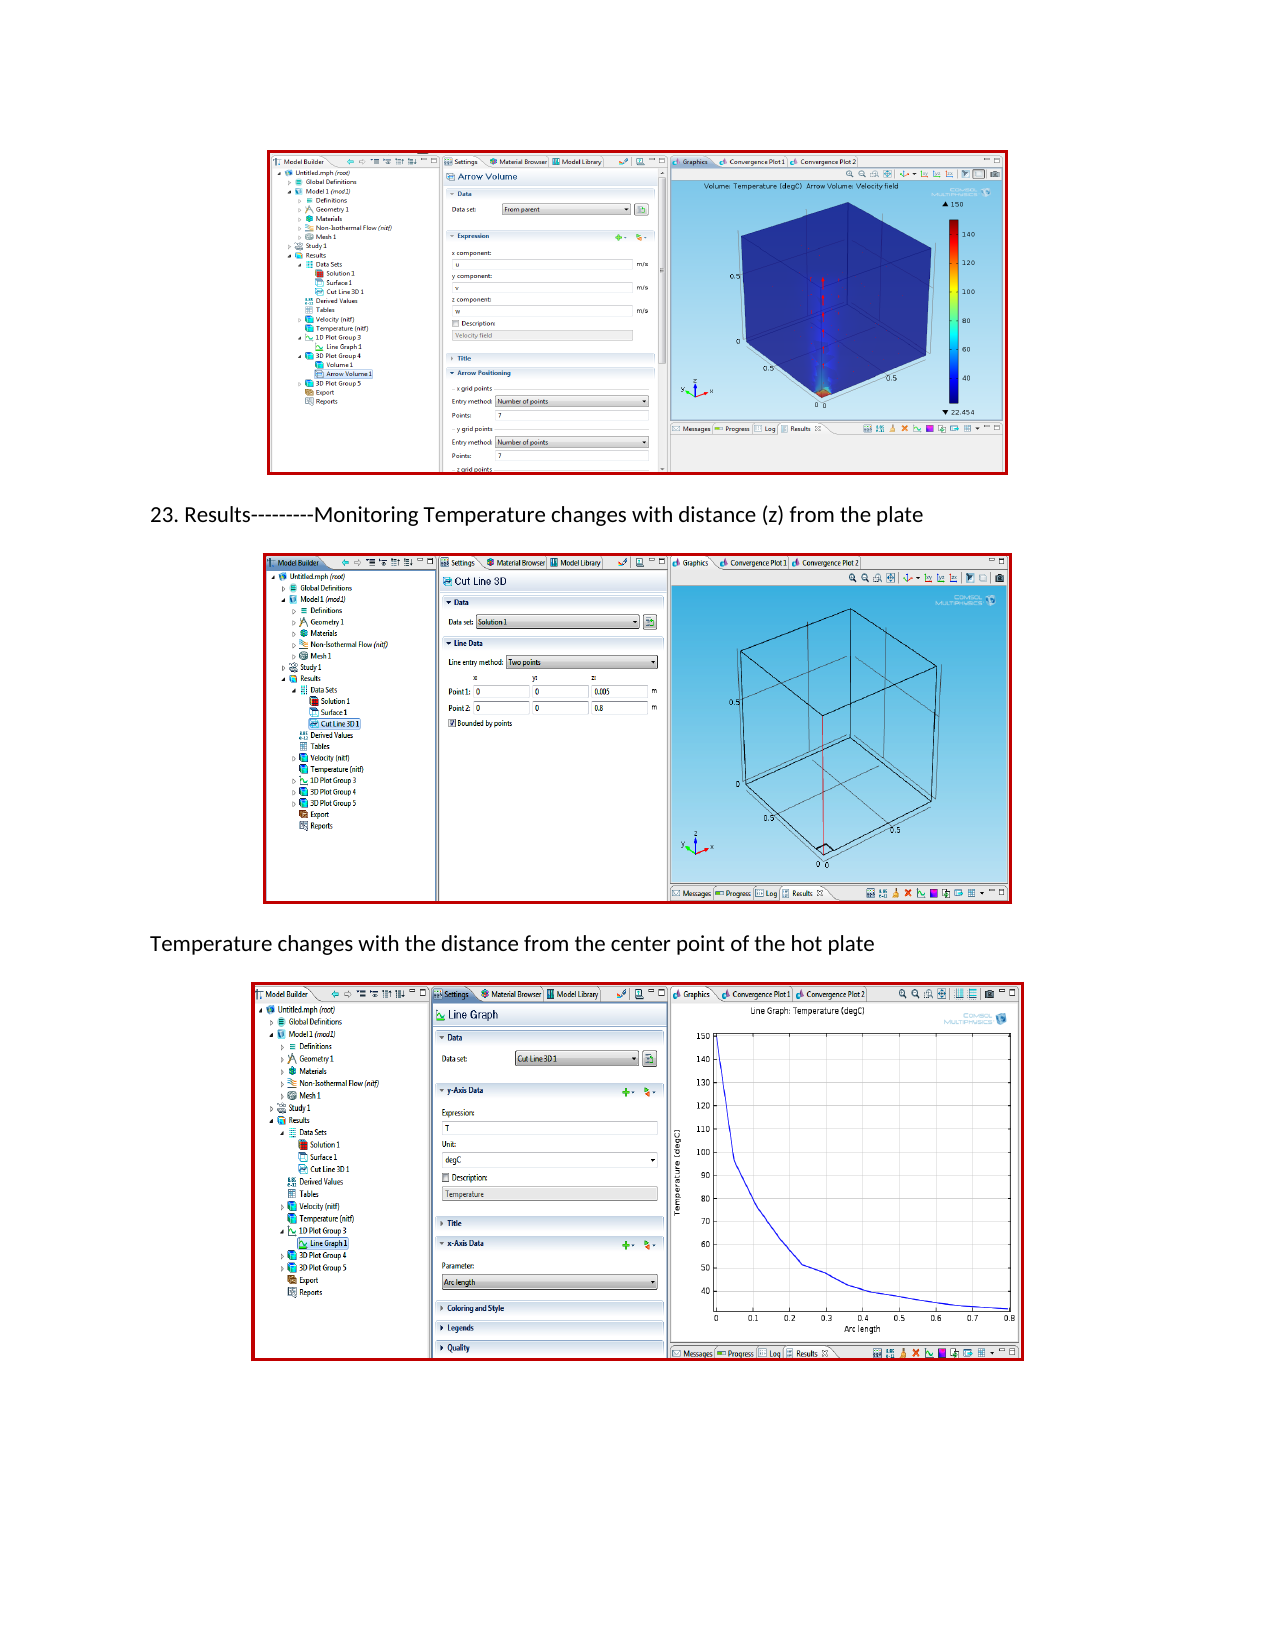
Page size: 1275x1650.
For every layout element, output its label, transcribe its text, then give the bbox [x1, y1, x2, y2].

picture [255, 985, 1021, 1358]
picture [266, 556, 1009, 901]
text 23. Results---------Monitoring Temperature changes with distance (z) from the plate [150, 500, 1125, 528]
picture [270, 153, 1005, 472]
text Temperature changes with the distance from the center point of the hot plate [150, 929, 1125, 957]
